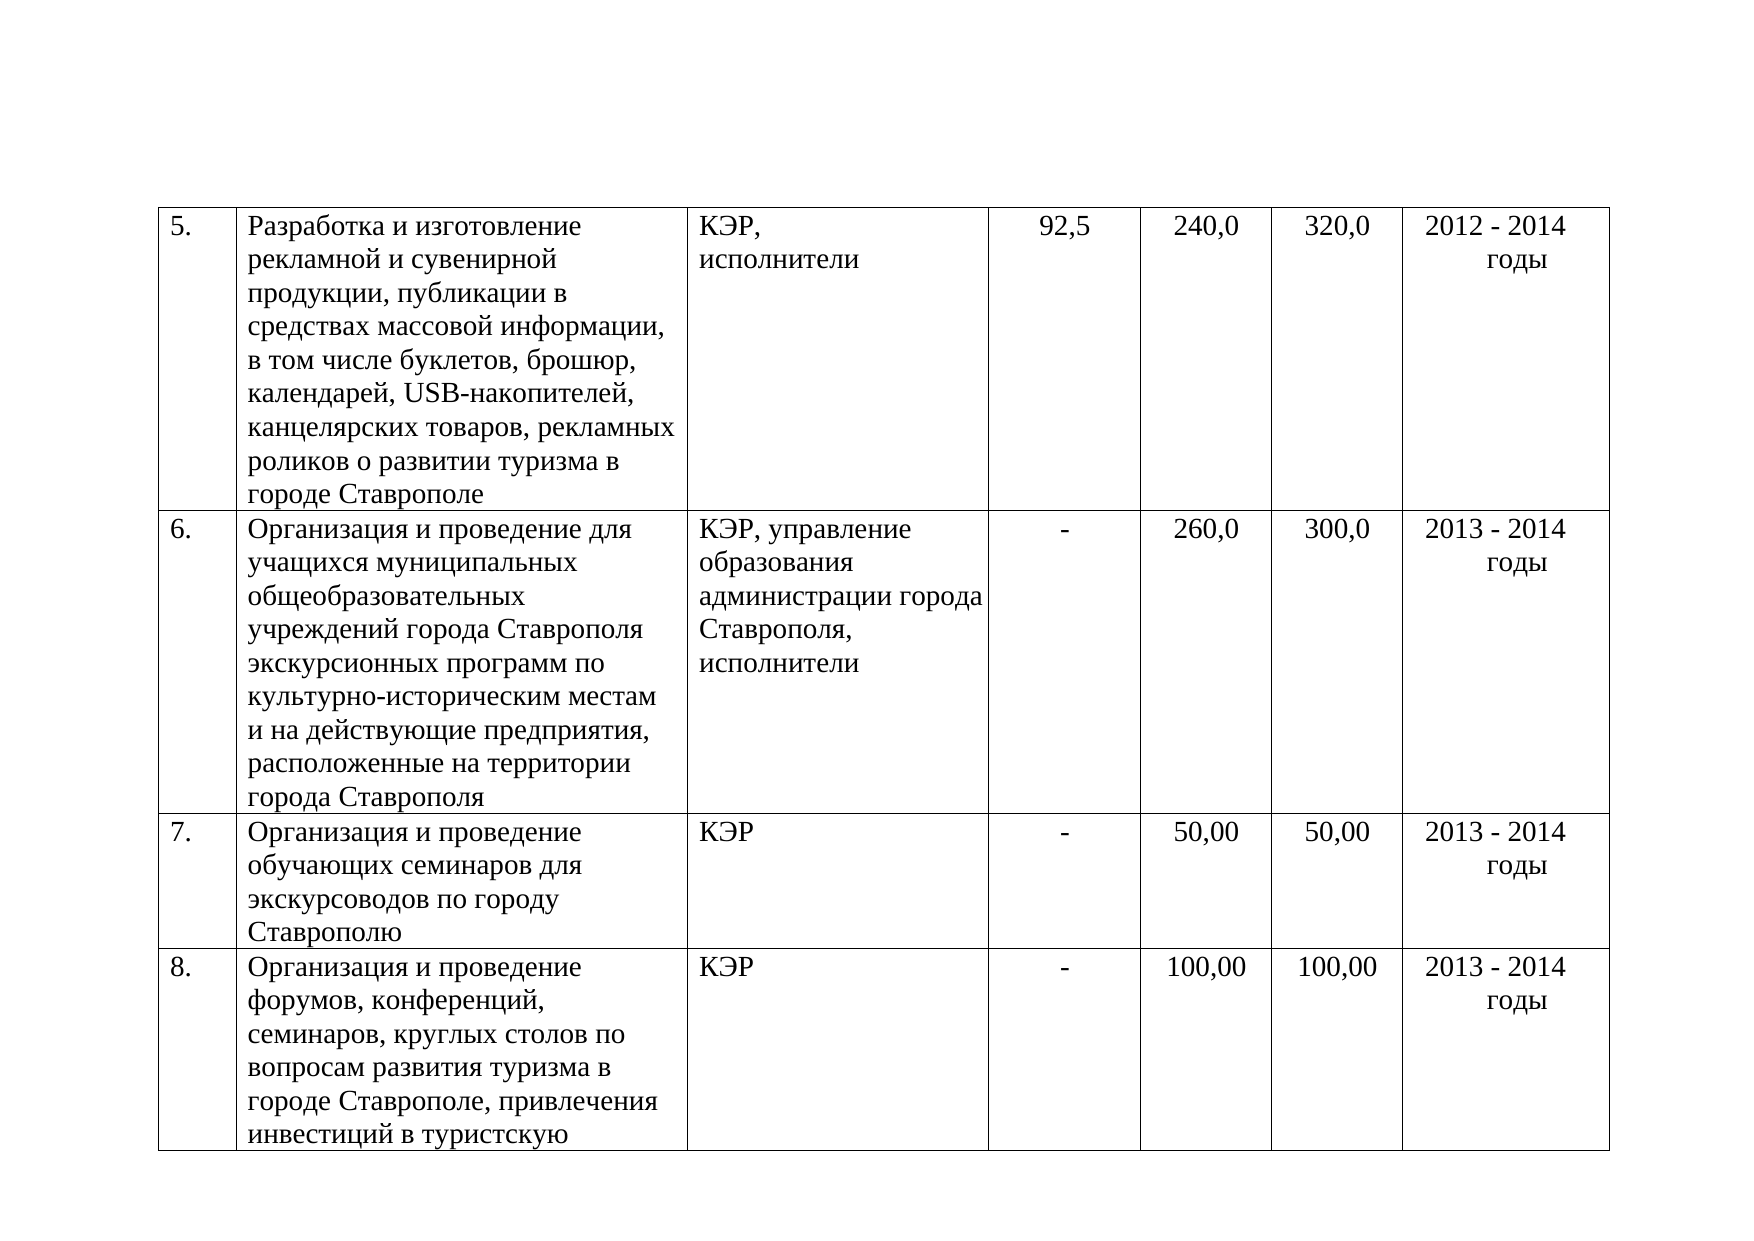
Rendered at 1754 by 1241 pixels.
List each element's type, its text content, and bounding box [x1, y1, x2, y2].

table_cell 260,0 [1141, 511, 1271, 813]
table_cell 320,0 [1272, 208, 1402, 510]
table_cell 50,00 [1141, 814, 1271, 948]
table_cell 2012 - 2014 годы [1403, 208, 1609, 510]
table_cell - [989, 949, 1140, 1150]
table_cell 8. [159, 949, 236, 1150]
table_cell - [989, 511, 1140, 813]
table_cell 6. [159, 511, 236, 813]
table_cell 100,00 [1141, 949, 1271, 1150]
table_cell - [989, 814, 1140, 948]
table_cell 300,0 [1272, 511, 1402, 813]
table_cell 100,00 [1272, 949, 1402, 1150]
table_cell 7. [159, 814, 236, 948]
table_cell 50,00 [1272, 814, 1402, 948]
table_cell Организация и проведение для учащихся муниципальных общеобразовательных учреждений города Ставрополя экскурсионных программ по культурно-историческим местам и на действующие предприятия, расположенные на территории города Ставрополя [237, 511, 687, 813]
table_cell 240,0 [1141, 208, 1271, 510]
table_cell 2013 - 2014 годы [1403, 949, 1609, 1150]
table_cell Разработка и изготовление рекламной и сувенирной продукции, публикации в средствах массовой информации, в том числе буклетов, брошюр, календарей, USB-накопителей, канцелярских товаров, рекламных роликов о развитии туризма в городе Ставрополе [237, 208, 687, 510]
table_cell КЭР, управление образования администрации города Ставрополя, исполнители [688, 511, 988, 813]
table_cell 2013 - 2014 годы [1403, 814, 1609, 948]
table_cell КЭР [688, 949, 988, 1150]
table_cell Организация и проведение обучающих семинаров для экскурсоводов по городу Ставрополю [237, 814, 687, 948]
table_cell КЭР [688, 814, 988, 948]
table_cell 2013 - 2014 годы [1403, 511, 1609, 813]
table_cell КЭР, исполнители [688, 208, 988, 510]
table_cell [237, 949, 687, 1150]
table_cell 92,5 [989, 208, 1140, 510]
table_cell 5. [159, 208, 236, 510]
